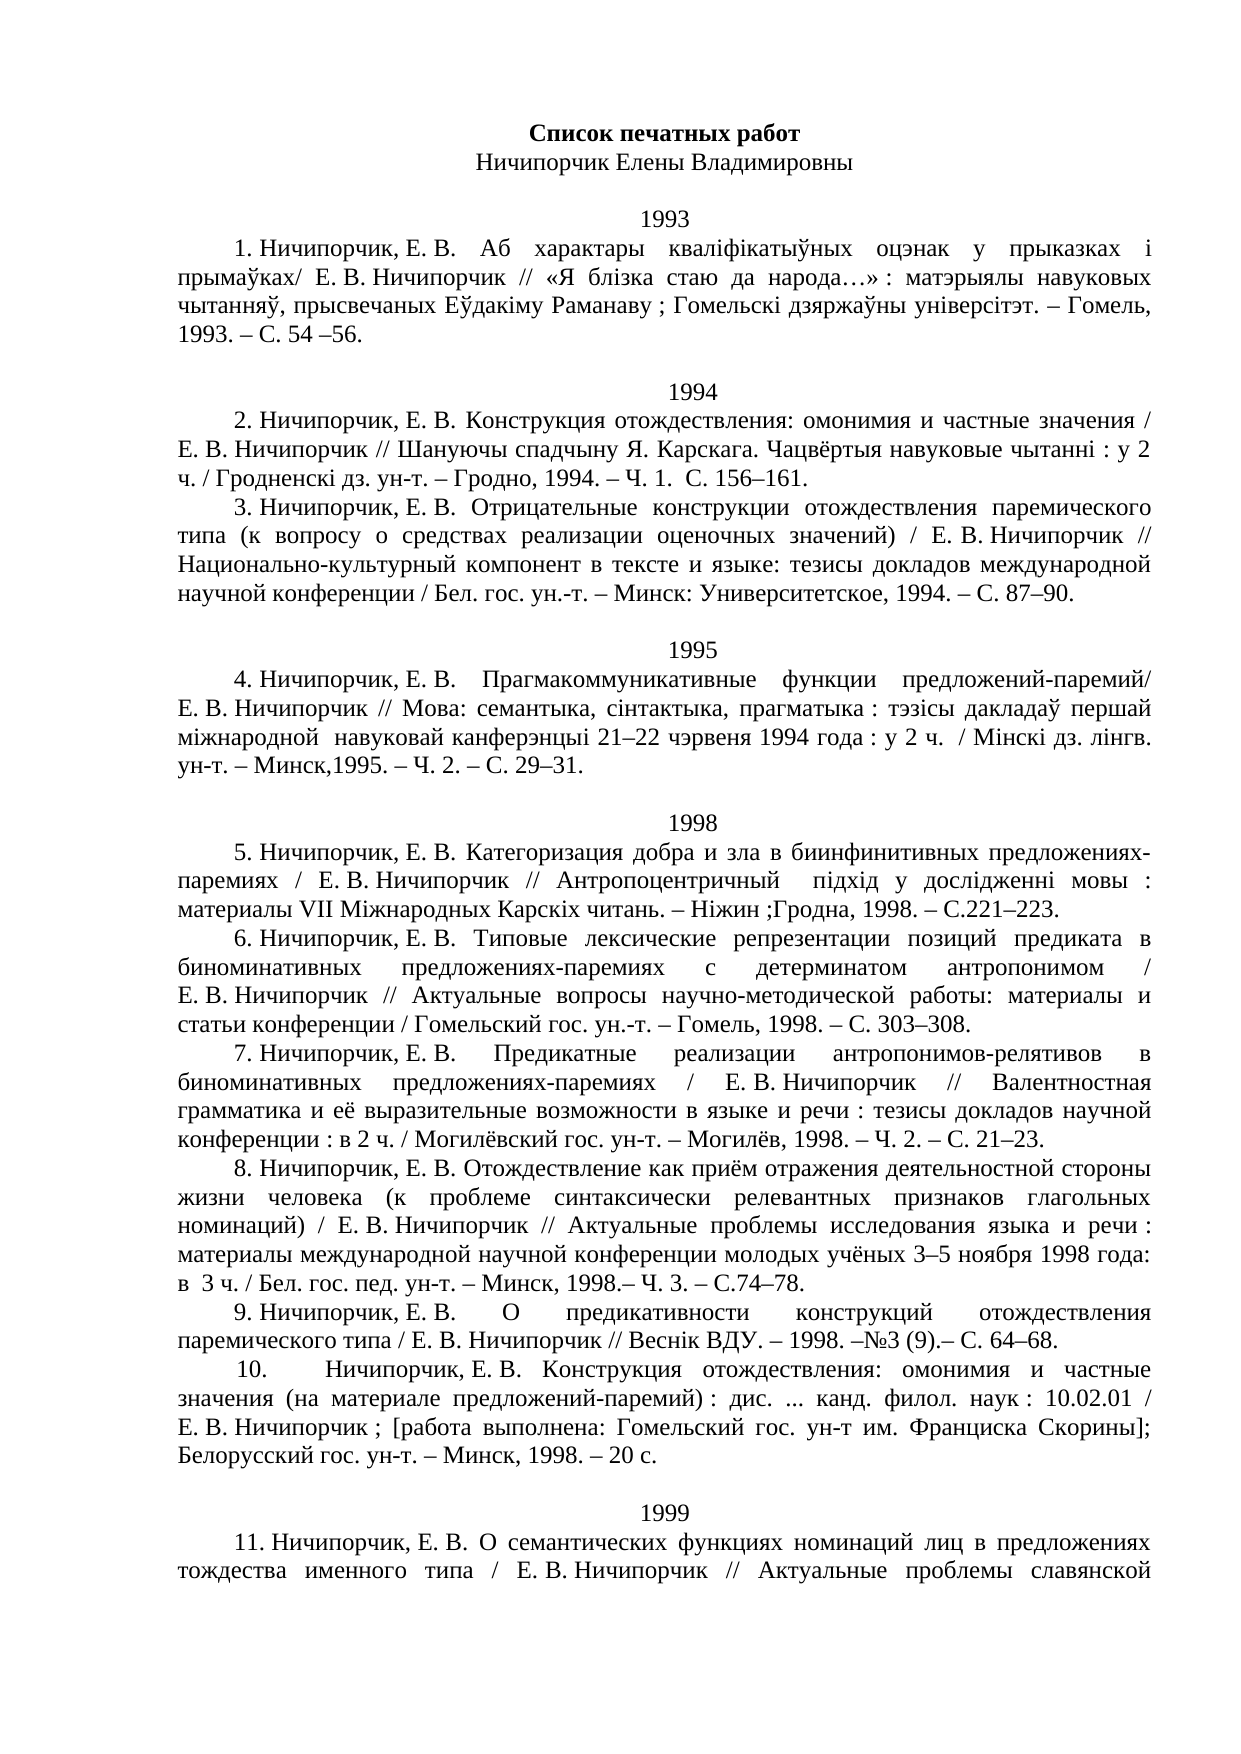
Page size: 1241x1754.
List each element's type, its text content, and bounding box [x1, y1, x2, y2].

list Ничипорчик, Е. В. Аб характары квалiфiкатыўных оцэнак у прыказках i прымаўках/ Е. В. Ничипорчик // «Я блiзка стаю да народа…» : матэрыялы навуковых чытанняў, прысвечаных Еўдакiму Раманаву ; Гомельскi дзяржаўны унiверсiтэт. – Гомель, 1993. – С. 54 –56. [177, 233, 1152, 348]
text 1994 [233, 377, 1152, 406]
list Ничипорчик, Е. В. Категоризация добра и зла в биинфинитивных предложениях-паремиях / Е. В. Ничипорчик // Антропоцентричный пiдхiд у дослiдженнi мовы : материалы VII Мiжнародных Карскiх читань. – Нiжин ;Гродна, 1998. – С.221–223. [177, 837, 1152, 923]
text 1998 [233, 808, 1152, 837]
text 1995 [233, 636, 1152, 664]
list Ничипорчик, Е. В. Прагмакоммуникативные функции предложений-паремий/ Е. В. Ничипорчик // Мова: семантыка, сінтактыка, прагматыка : тэзiсы дакладаў першай мiжнародной навуковай канферэнцыi 21–22 чэрвеня 1994 года : у 2 ч. / Мiнскi дз. лiнгв. ун-т. – Минск,1995. – Ч. 2. – С. 29–31. [177, 664, 1152, 779]
text Ничипорчик Елены Владимировны [177, 147, 1152, 176]
text 1999 [177, 1498, 1152, 1527]
list Ничипорчик, Е. В. Отождествление как приём отражения деятельностной стороны жизни человека (к проблеме синтаксически релевантных признаков глагольных номинаций) / Е. В. Ничипорчик // Актуальные проблемы исследования языка и речи : материалы международной научной конференции молодых учёных 3–5 ноября 1998 года: в 3 ч. / Бел. гос. пед. ун-т. – Минск, 1998.– Ч. 3. – С.74–78. [177, 1153, 1152, 1297]
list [177, 1527, 1152, 1584]
list Ничипорчик, Е. В. Конструкция отождествления: омонимия и частные значения (на материале предложений-паремий) : дис. ... канд. филол. наук : 10.02.01 / Е. В. Ничипорчик ; [работа выполнена: Гомельский гос. ун-т им. Франциска Скорины]; Белорусский гос. ун-т. – Минск, 1998. – 20 с. [177, 1354, 1152, 1469]
list Ничипорчик, Е. В. Конструкция отождествления: омонимия и частные значения / Е. В. Ничипорчик // Шануючы спадчыну Я. Карскага. Чацвёртыя навуковые чытаннi : у 2 ч. / Гродненскi дз. ун-т. – Гродно, 1994. – Ч. 1. С. 156–161. [177, 406, 1152, 492]
text Список печатных работ [177, 118, 1152, 147]
list Ничипорчик, Е. В. О предикативности конструкций отождествления паремического типа / Е. В. Ничипорчик // Веснік ВДУ. – 1998. –№3 (9).– С. 64–68. [177, 1297, 1152, 1354]
list Ничипорчик, Е. В. Отрицательные конструкции отождествления паремического типа (к вопросу о средствах реализации оценочных значений) / Е. В. Ничипорчик // Национально-культурный компонент в тексте и языке: тезисы докладов международной научной конференции / Бел. гос. ун.-т. – Минск: Университетское, 1994. – С. 87–90. [177, 492, 1152, 607]
text 1993 [177, 204, 1152, 233]
list Ничипорчик, Е. В. Предикатные реализации антропонимов-релятивов в биноминативных предложениях-паремиях / Е. В. Ничипорчик // Валентностная грамматика и её выразительные возможности в языке и речи : тезисы докладов научной конференции : в 2 ч. / Могилёвский гос. ун-т. – Могилёв, 1998. – Ч. 2. – С. 21–23. [177, 1038, 1152, 1153]
list Ничипорчик, Е. В. Типовые лексические репрезентации позиций предиката в биноминативных предложениях-паремиях с детерминатом антропонимом / Е. В. Ничипорчик // Актуальные вопросы научно-методической работы: материалы и статьи конференции / Гомельский гос. ун.-т. – Гомель, 1998. – С. 303–308. [177, 923, 1152, 1038]
